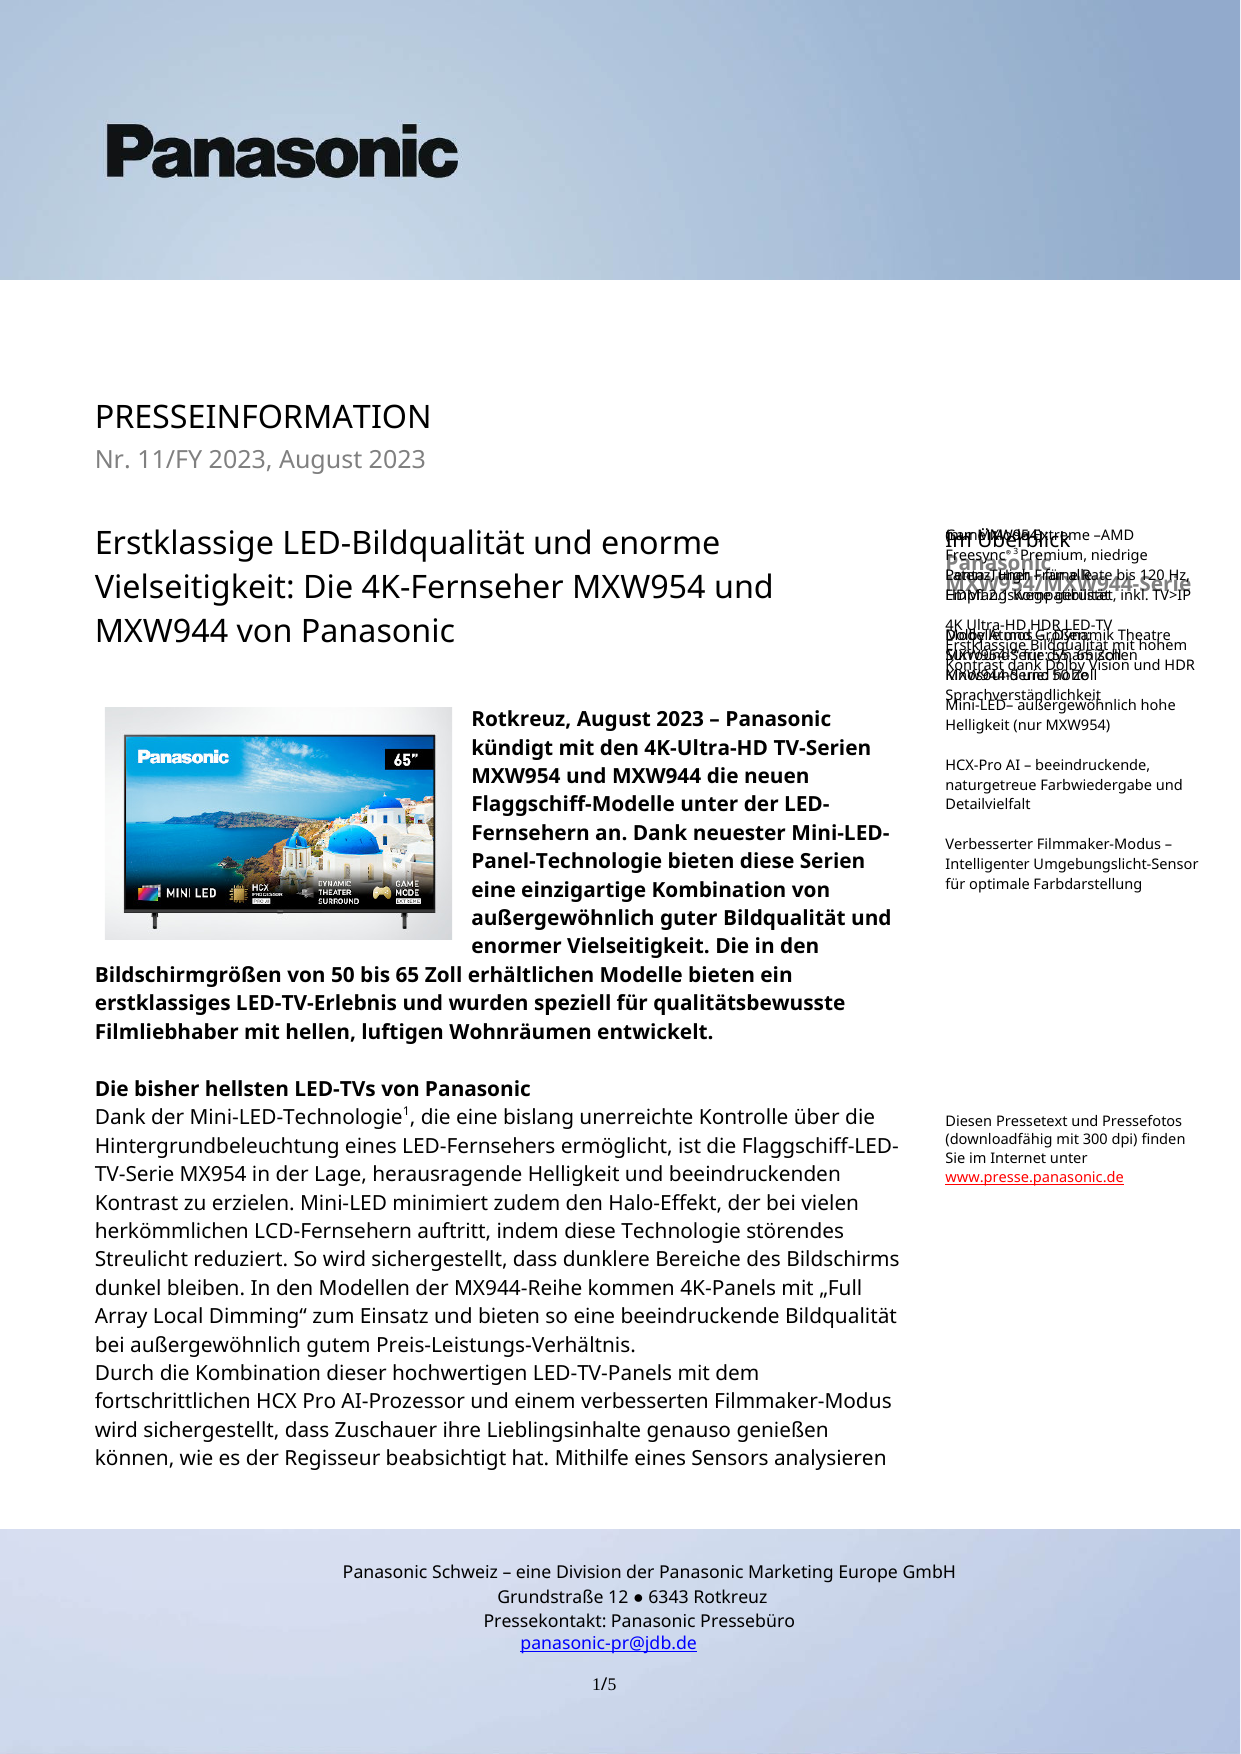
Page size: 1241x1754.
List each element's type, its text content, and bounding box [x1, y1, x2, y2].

text (nur MXW954) [945, 525, 1199, 545]
picture [104, 707, 452, 939]
text MXW944-Serie: 50 Zoll [945, 664, 1199, 684]
text Dank der Mini-LED-Technologie1, die eine bislang unerreichte Kontrolle über die Hintergrundbeleuchtung eines LED-Fernsehers ermöglicht, ist die Flaggschiff-LED-TV-Serie MX954 in der Lage, herausragende Helligkeit und beeindruckenden Kontrast zu erzielen. Mini-LED minimiert zudem den Halo-Effekt, der bei vielen herkömmlichen LCD-Fernsehern auftritt, indem diese Technologie störendes Streulicht reduziert. So wird sichergestellt, dass dunklere Bereiche des Bildschirms dunkel bleiben. In den Modellen der MX944-Reihe kommen 4K-Panels mit „Full Array Local Dimming“ zum Einsatz und bieten so eine beeindruckende Bildqualität bei außergewöhnlich gutem Preis-Leistungs-Verhältnis. [94, 1102, 901, 1358]
text Verbesserter Filmmaker-Modus – Intelligenter Umgebungslicht-Sensor für optimale Farbdarstellung [945, 834, 1199, 894]
picture [0, 1529, 1241, 1754]
subtitle Erstklassige LED-Bildqualität und enorme Vielseitigkeit: Die 4K-Fernseher MXW954 und MXW944 von Panasonic [94, 520, 886, 652]
text Diesen Pressetext und Pressefotos (downloadfähig mit 300 dpi) finden Sie im Internet unter www.presse.panasonic.de [945, 1111, 1199, 1186]
text PRESSEINFORMATION [94, 394, 904, 438]
text Die bisher hellsten LED-TVs von Panasonic [94, 1074, 901, 1102]
text Modelle und Größen: [945, 624, 1199, 644]
text Penta-Tuner – für alle Empfangswege gerüstet, inkl. TV>IP [945, 565, 1199, 605]
text MXW954-Serie: 55, 65 Zoll [945, 644, 1199, 664]
text Nr. 11/FY 2023, August 2023 [94, 451, 904, 473]
text Mini-LED– außergewöhnlich hohe Helligkeit (nur MXW954) [945, 704, 1199, 734]
picture [0, 0, 1241, 280]
text HCX-Pro AI – beeindruckende, naturgetreue Farbwiedergabe und Detailvielfalt [945, 754, 1199, 814]
